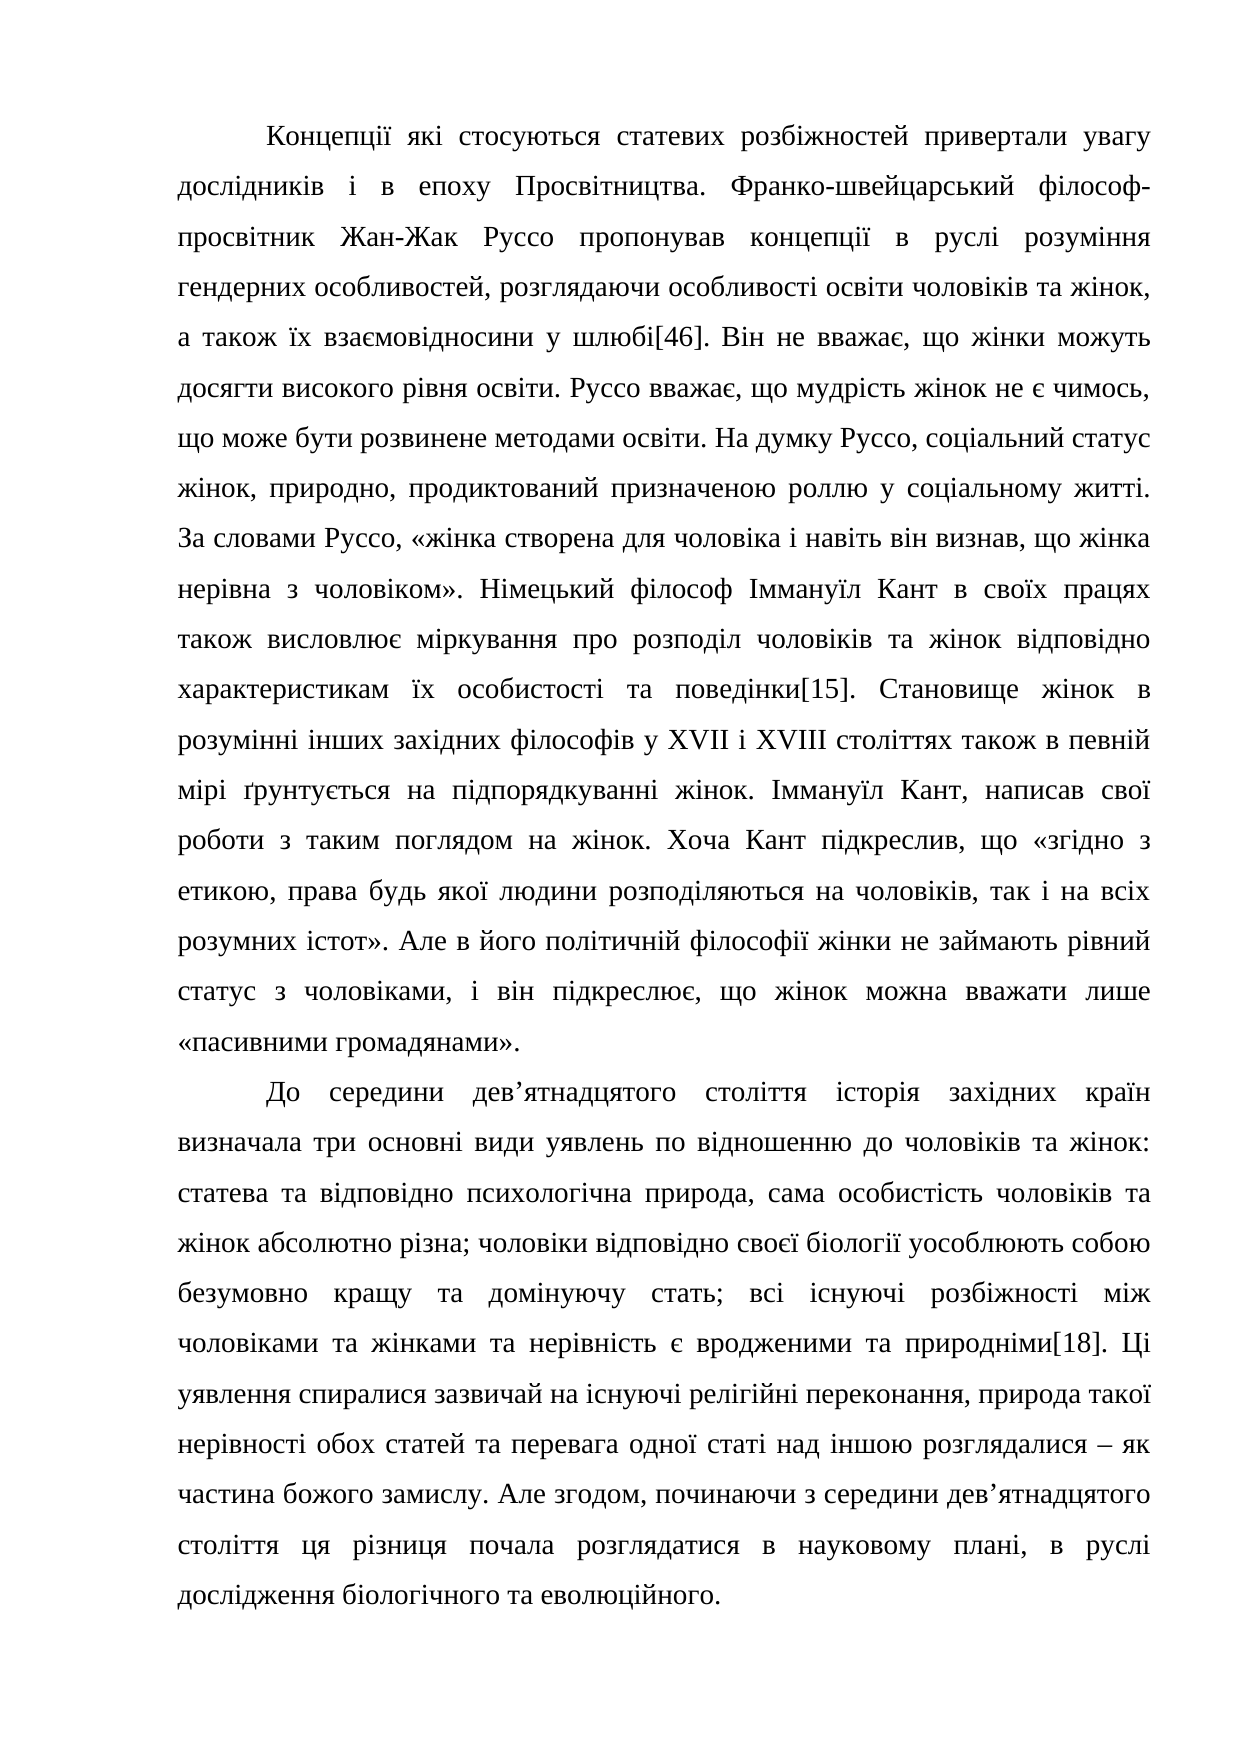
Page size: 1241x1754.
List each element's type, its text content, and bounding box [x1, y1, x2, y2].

text До середини дев’ятнадцятого століття історія західних країн визначала три основні види уявлень по відношенню до чоловіків та жінок: статева та відповідно психологічна природа, сама особистість чоловіків та жінок абсолютно різна; чоловіки відповідно своєї біології уособлюють собою безумовно кращу та домінуючу стать; всі існуючі розбіжності між чоловіками та жінками та нерівність є вродженими та природніми[18]. Ці уявлення спиралися зазвичай на існуючі релігійні переконання, природа такої нерівності обох статей та перевага одної статі над іншою розглядалися – як частина божого замислу. Але згодом, починаючи з середини дев’ятнадцятого століття ця різниця почала розглядатися в науковому плані, в руслі дослідження біологічного та еволюційного. [177, 1074, 1152, 1611]
text Концепції які стосуються статевих розбіжностей привертали увагу дослідників і в епоху Просвітництва. Франко-швейцарський філософ-просвітник Жан-Жак Руссо пропонував концепції в руслі розуміння гендерних особливостей, розглядаючи особливості освіти чоловіків та жінок, а також їх взаємовідносини у шлюбі[46]. Він не вважає, що жінки можуть досягти високого рівня освіти. Руссо вважає, що мудрість жінок не є чимось, що може бути розвинене методами освіти. На думку Руссо, соціальний статус жінок, природно, продиктований призначеною роллю у соціальному житті. За словами Руссо, «жінка створена для чоловіка і навіть він визнав, що жінка нерівна з чоловіком». Німецький філософ Іммануїл Кант в своїх працях також висловлює міркування про розподіл чоловіків та жінок відповідно характеристикам їх особистості та поведінки[15]. Становище жінок в розумінні інших західних філософів у XVII і XVIII століттях також в певній мірі ґрунтується на підпорядкуванні жінок. Іммануїл Кант, написав свої роботи з таким поглядом на жінок. Хоча Кант підкреслив, що «згідно з етикою, права будь якої людини розподіляються на чоловіків, так і на всіх розумних істот». Але в його політичній філософії жінки не займають рівний статус з чоловіками, і він підкреслює, що жінок можна вважати лише «пасивними громадянами». [177, 118, 1152, 1057]
